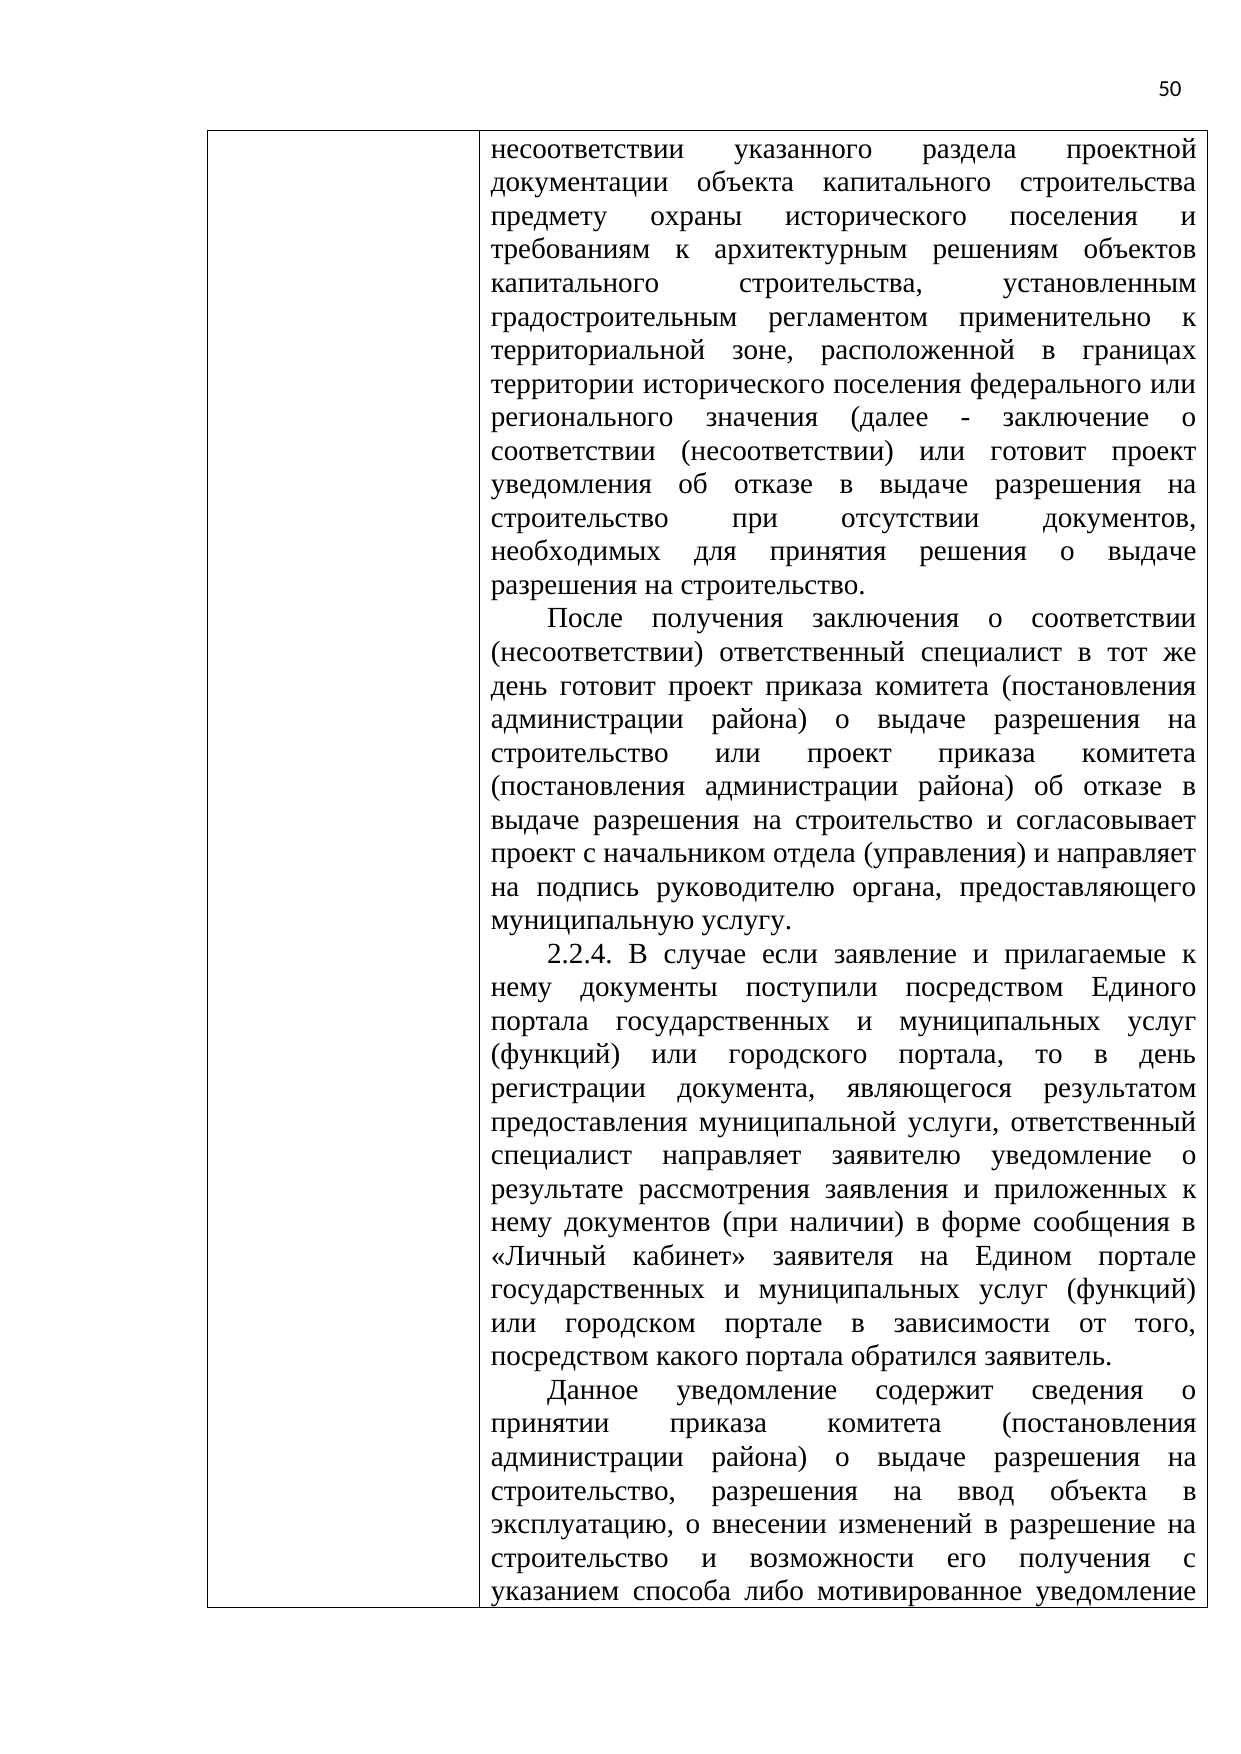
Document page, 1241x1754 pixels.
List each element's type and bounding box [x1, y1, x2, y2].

table_cell [208, 131, 479, 1607]
table_cell [480, 131, 1207, 1607]
